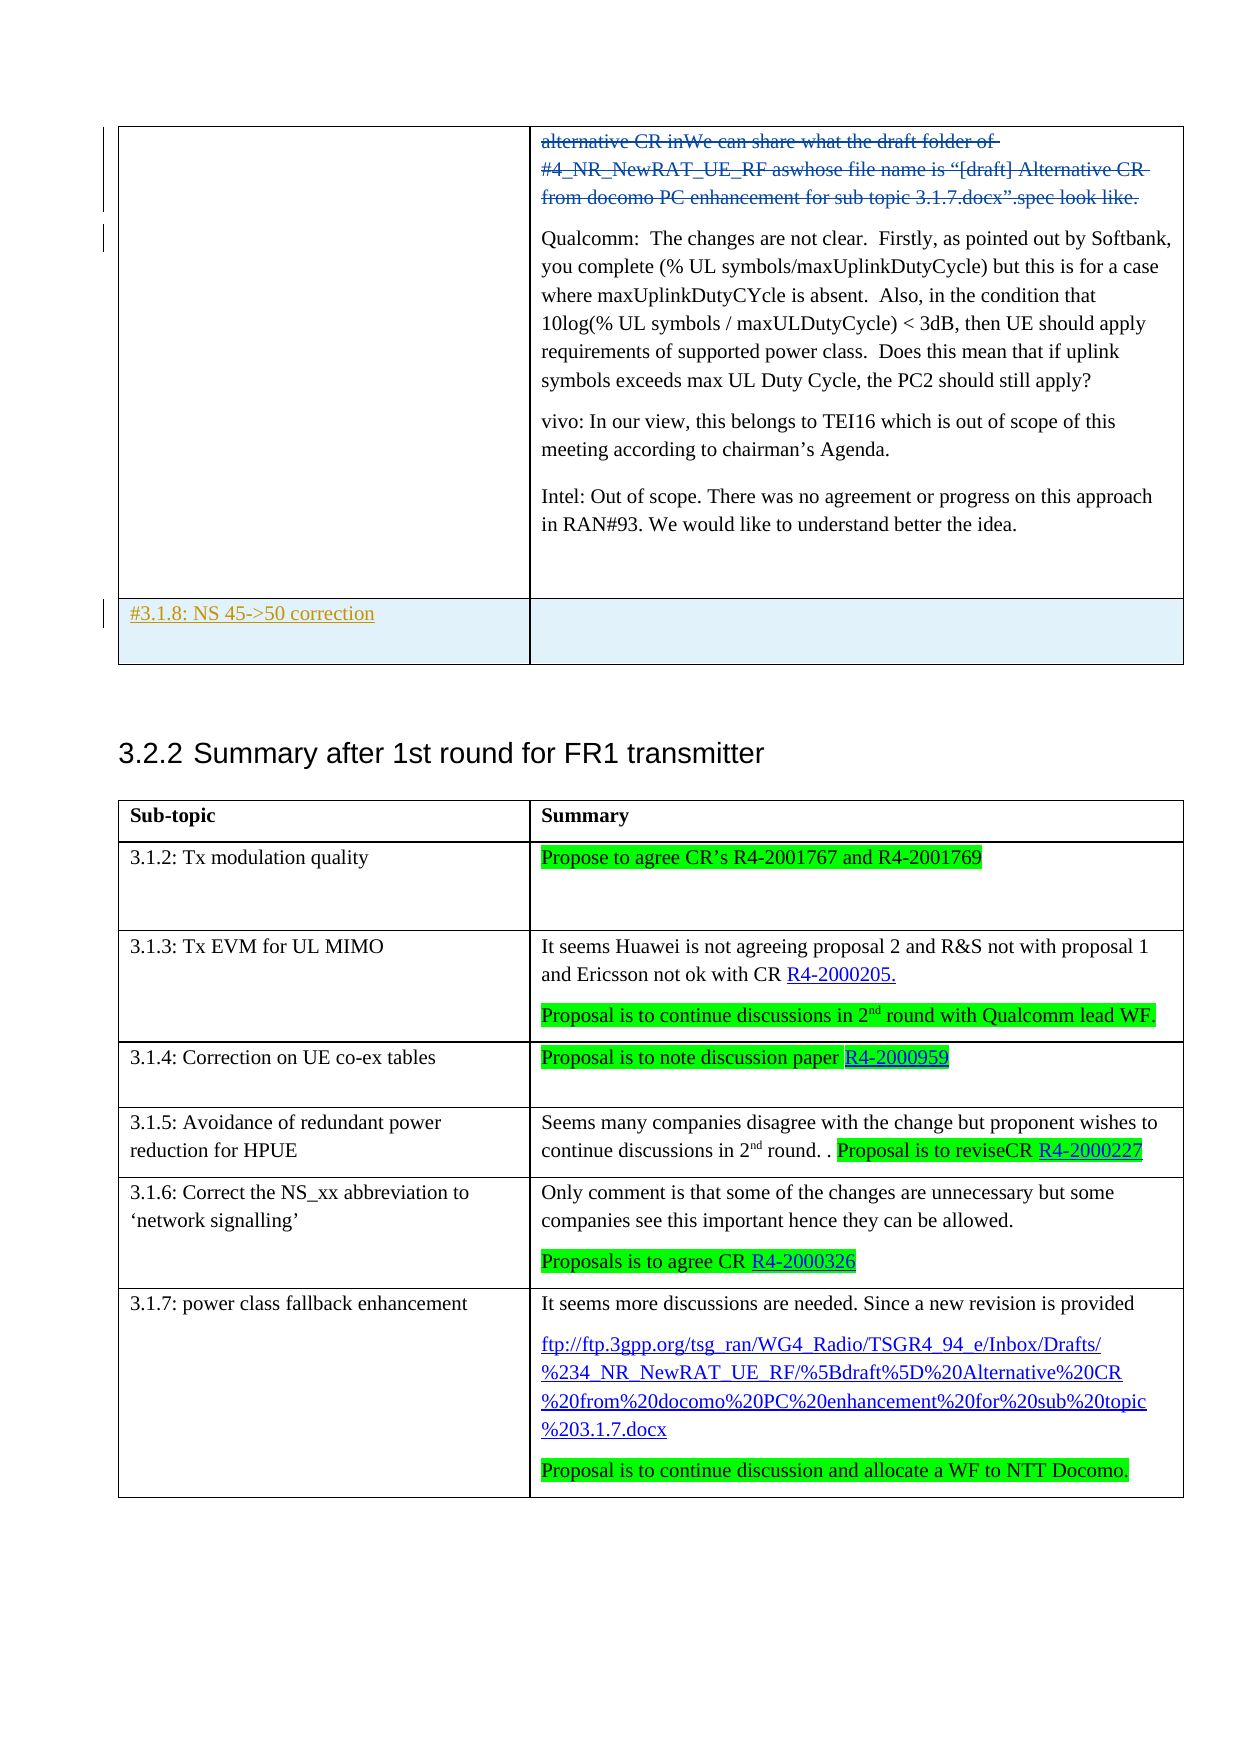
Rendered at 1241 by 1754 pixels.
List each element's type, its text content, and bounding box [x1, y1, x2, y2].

table_header Sub-topic [119, 801, 529, 841]
table_cell 3.1.4: Correction on UE co-ex tables [119, 1043, 529, 1107]
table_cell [119, 127, 529, 598]
table_cell It seems Huawei is not agreeing proposal 2 and R&S not with proposal 1 and Ericsson not ok with CR R4-2000205. Proposal is to continue discussions in 2nd round with Qualcomm lead WF. [531, 931, 1183, 1041]
table_cell Proposal is to note discussion paper R4-2000959 [531, 1043, 1183, 1107]
table_cell Only comment is that some of the changes are unnecessary but some companies see this important hence they can be allowed. Proposals is to agree CR R4-2000326 [531, 1178, 1183, 1288]
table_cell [531, 127, 1183, 598]
table_cell Seems many companies disagree with the change but proponent wishes to continue discussions in 2nd round. . Proposal is to reviseCR R4-2000227 [531, 1108, 1183, 1177]
table_cell Propose to agree CR’s R4-2001767 and R4-2001769 [531, 843, 1183, 930]
table_cell 3.1.7: power class fallback enhancement [119, 1289, 529, 1497]
table_cell 3.1.3: Tx EVM for UL MIMO [119, 931, 529, 1041]
table_cell 3.1.6: Correct the NS_xx abbreviation to ‘network signalling’ [119, 1178, 529, 1288]
table_header Summary [531, 801, 1183, 841]
table_cell 3.1.2: Tx modulation quality [119, 843, 529, 930]
subtitle Summary after 1st round for FR1 transmitter [118, 724, 1122, 781]
table_cell It seems more discussions are needed. Since a new revision is provided ftp://ftp.3gpp.org/tsg_ran/WG4_Radio/TSGR4_94_e/Inbox/Drafts/%234_NR_NewRAT_UE_RF/%5Bdraft%5D%20Alternative%20CR%20from%20docomo%20PC%20enhancement%20for%20sub%20topic%203.1.7.docx Proposal is to continue discussion and allocate a WF to NTT Docomo. [531, 1289, 1183, 1497]
table_cell 3.1.5: Avoidance of redundant power reduction for HPUE [119, 1108, 529, 1177]
